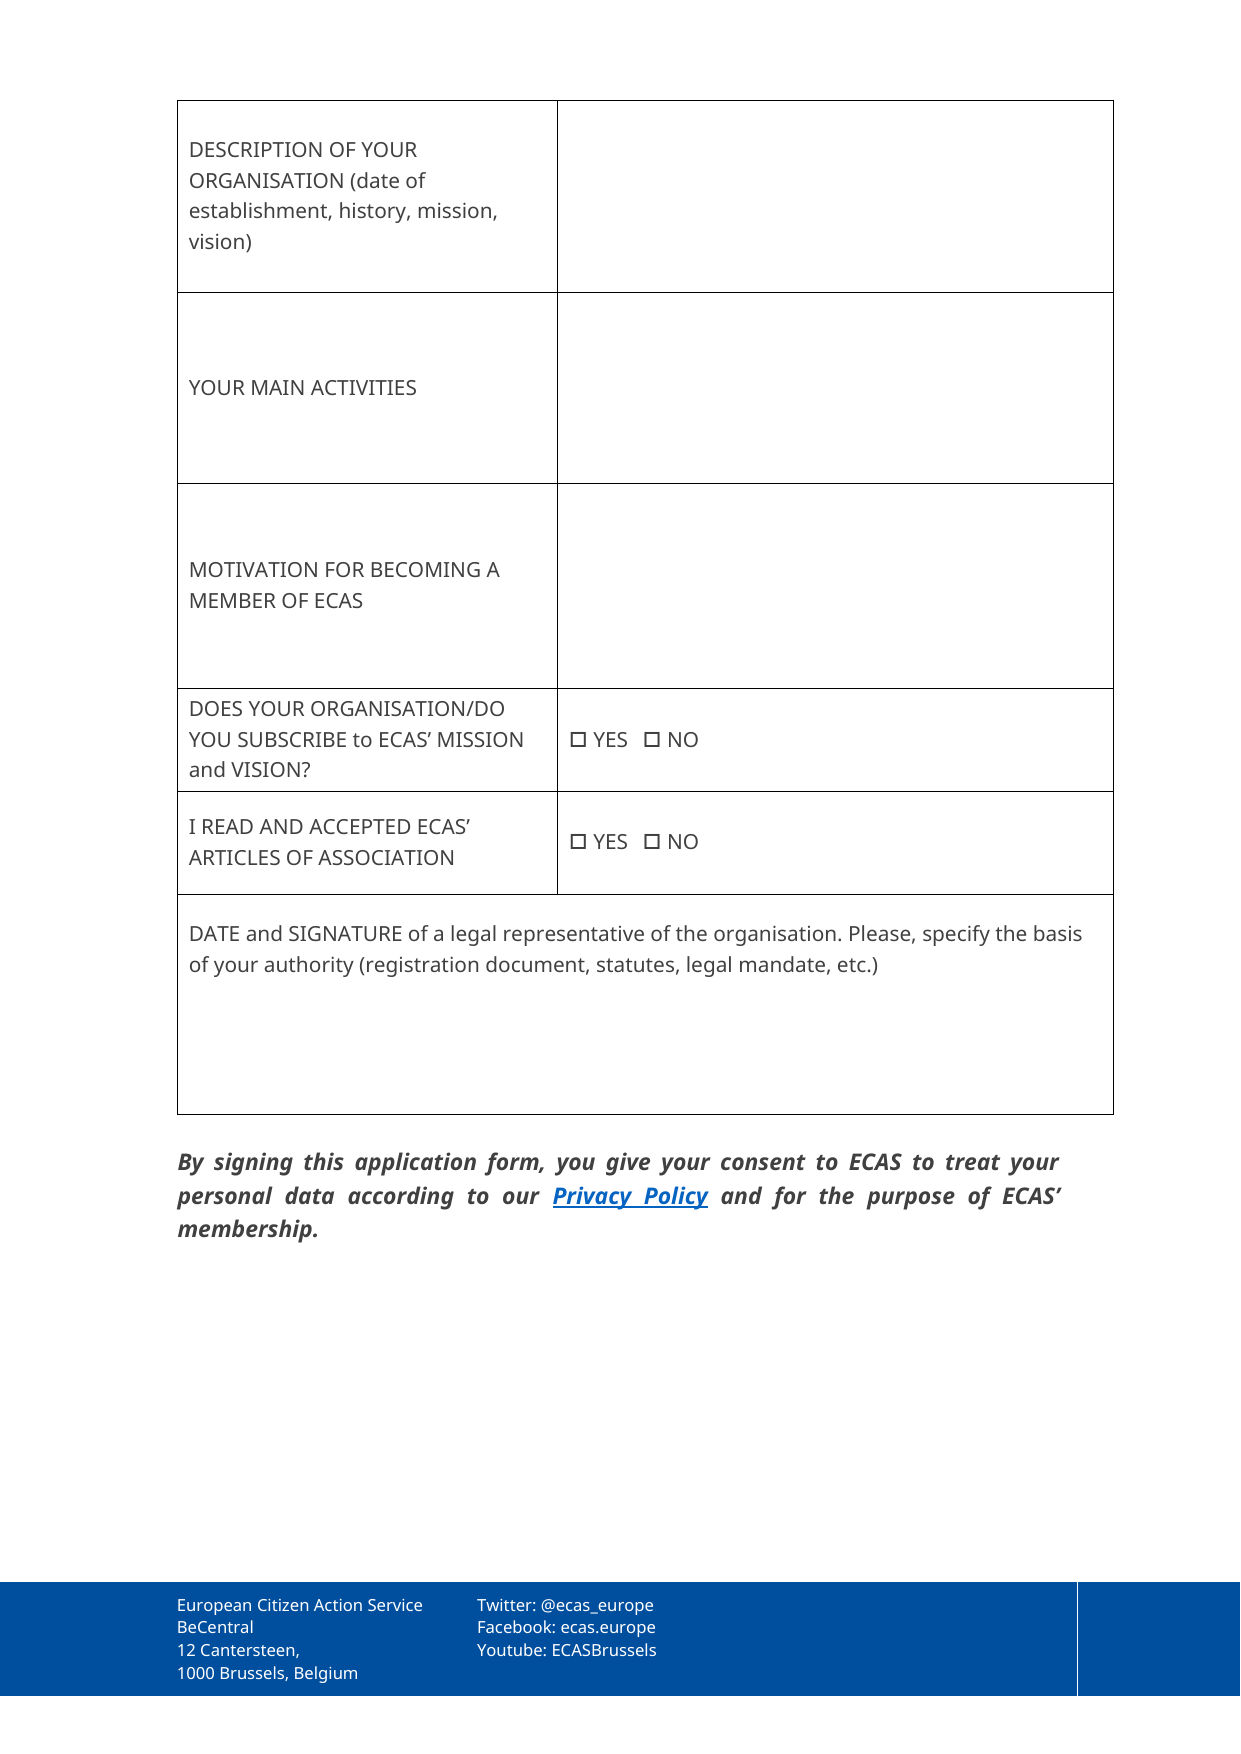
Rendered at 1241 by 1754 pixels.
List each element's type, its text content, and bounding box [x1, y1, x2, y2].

list By signing this application form, you give your consent to ECAS to treat your personal data according to our Privacy Policy and for the purpose of ECAS’ membership. [177, 1146, 1063, 1245]
table_cell DOES YOUR ORGANISATION/DO YOU SUBSCRIBE to ECAS’ MISSION and VISION? [178, 689, 557, 791]
table_cell MOTIVATION FOR BECOMING A MEMBER OF ECAS [178, 484, 557, 688]
table_cell DATE and SIGNATURE of a legal representative of the organisation. Please, specify the basis of your authority (registration document, statutes, legal mandate, etc.) [178, 895, 1113, 1114]
table_cell YES NO [558, 792, 1113, 893]
table_cell I READ AND ACCEPTED ECAS’ ARTICLES OF ASSOCIATION [178, 792, 557, 893]
table_cell [558, 484, 1113, 688]
table_cell [558, 101, 1113, 292]
table_cell [558, 293, 1113, 483]
table_cell YOUR MAIN ACTIVITIES [178, 293, 557, 483]
table_cell YES NO [558, 689, 1113, 791]
table_cell DESCRIPTION OF YOUR ORGANISATION (date of establishment, history, mission, vision) [178, 101, 557, 292]
